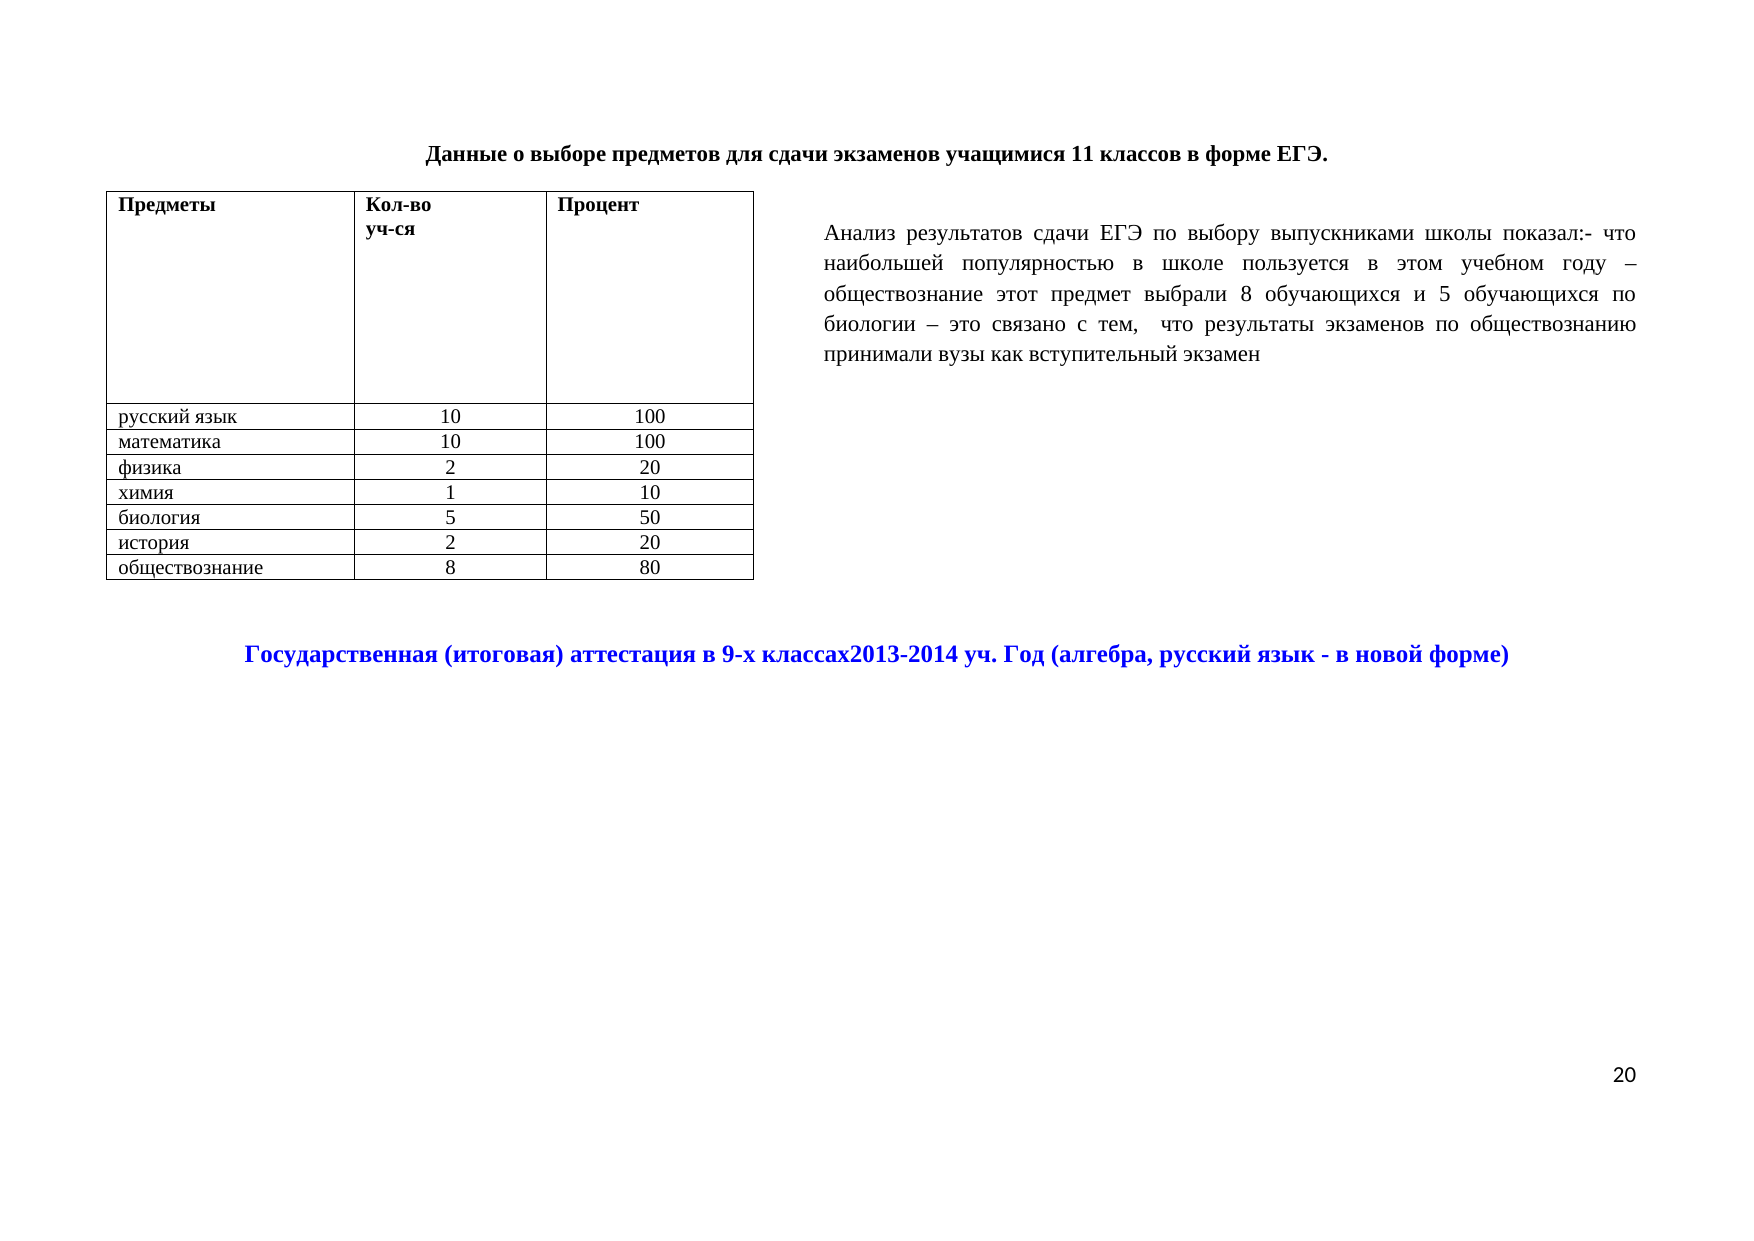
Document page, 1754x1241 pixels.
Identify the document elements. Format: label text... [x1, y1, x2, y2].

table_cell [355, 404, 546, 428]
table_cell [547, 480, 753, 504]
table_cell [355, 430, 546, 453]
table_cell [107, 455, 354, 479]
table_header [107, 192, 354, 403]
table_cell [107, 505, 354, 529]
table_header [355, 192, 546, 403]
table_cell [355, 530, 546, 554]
text Данные о выборе предметов для сдачи экзаменов учащимися 11 классов в форме ЕГЭ. [118, 140, 1636, 166]
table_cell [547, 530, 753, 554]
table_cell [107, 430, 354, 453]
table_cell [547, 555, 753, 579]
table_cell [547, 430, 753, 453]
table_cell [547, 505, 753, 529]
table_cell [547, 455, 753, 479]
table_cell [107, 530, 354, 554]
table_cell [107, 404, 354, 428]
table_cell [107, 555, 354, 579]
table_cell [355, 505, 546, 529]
text Государственная (итоговая) аттестация в 9-х классах2013-2014 уч. Год (алгебра, русский язык - в новой форме) [118, 639, 1636, 668]
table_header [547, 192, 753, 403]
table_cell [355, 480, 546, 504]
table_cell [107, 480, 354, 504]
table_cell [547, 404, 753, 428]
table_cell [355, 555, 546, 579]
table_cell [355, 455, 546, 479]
